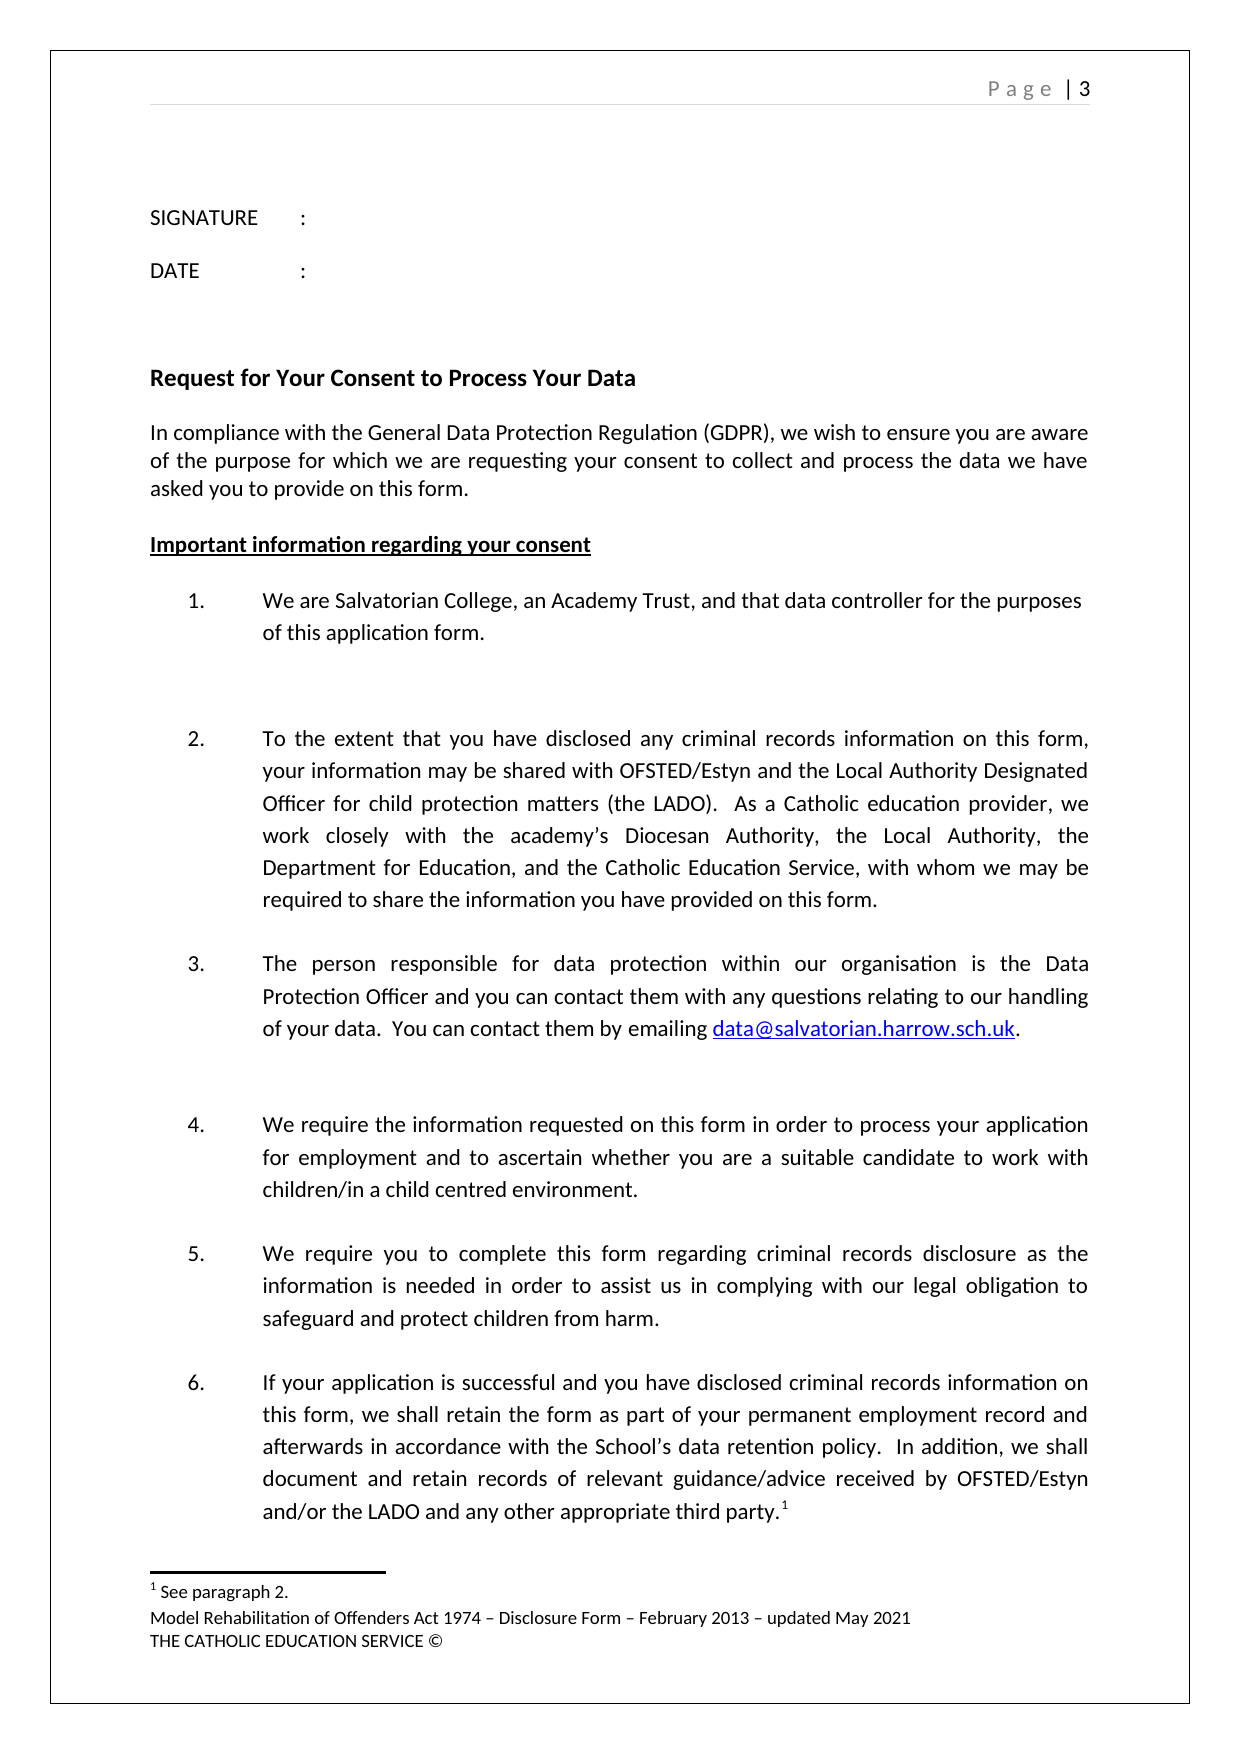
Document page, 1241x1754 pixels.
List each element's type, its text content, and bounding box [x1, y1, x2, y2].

text SIGNATURE : [150, 203, 1090, 231]
list We require the information requested on this form in order to process your application for employment and to ascertain whether you are a suitable candidate to work with children/in a child centred environment. [187, 1111, 1090, 1203]
text DATE : [150, 256, 1090, 284]
list To the extent that you have disclosed any criminal records information on this form, your information may be shared with OFSTED/Estyn and the Local Authority Designated Officer for child protection matters (the LADO). As a Catholic education provider, we work closely with the academy’s Diocesan Authority, the Local Authority, the Department for Education, and the Catholic Education Service, with whom we may be required to share the information you have provided on this form. [187, 724, 1090, 913]
text Request for Your Consent to Process Your Data [150, 362, 1090, 393]
list We are Salvatorian College, an Academy Trust, and that data controller for the purposes of this application form. [187, 586, 1090, 646]
list We require you to complete this form regarding criminal records disclosure as the information is needed in order to assist us in complying with our legal obligation to safeguard and protect children from harm. [187, 1239, 1090, 1332]
text Important information regarding your consent [150, 530, 1090, 558]
list If your application is successful and you have disclosed criminal records information on this form, we shall retain the form as part of your permanent employment record and afterwards in accordance with the School’s data retention policy. In addition, we shall document and retain records of relevant guidance/advice received by OFSTED/Estyn and/or the LADO and any other appropriate third party. [187, 1368, 1090, 1525]
text In compliance with the General Data Protection Regulation (GDPR), we wish to ensure you are aware of the purpose for which we are requesting your consent to collect and process the data we have asked you to provide on this form. [150, 418, 1090, 502]
list The person responsible for data protection within our organisation is the Data Protection Officer and you can contact them with any questions relating to our handling of your data. You can contact them by emailing data@salvatorian.harrow.sch.uk. [187, 949, 1090, 1042]
